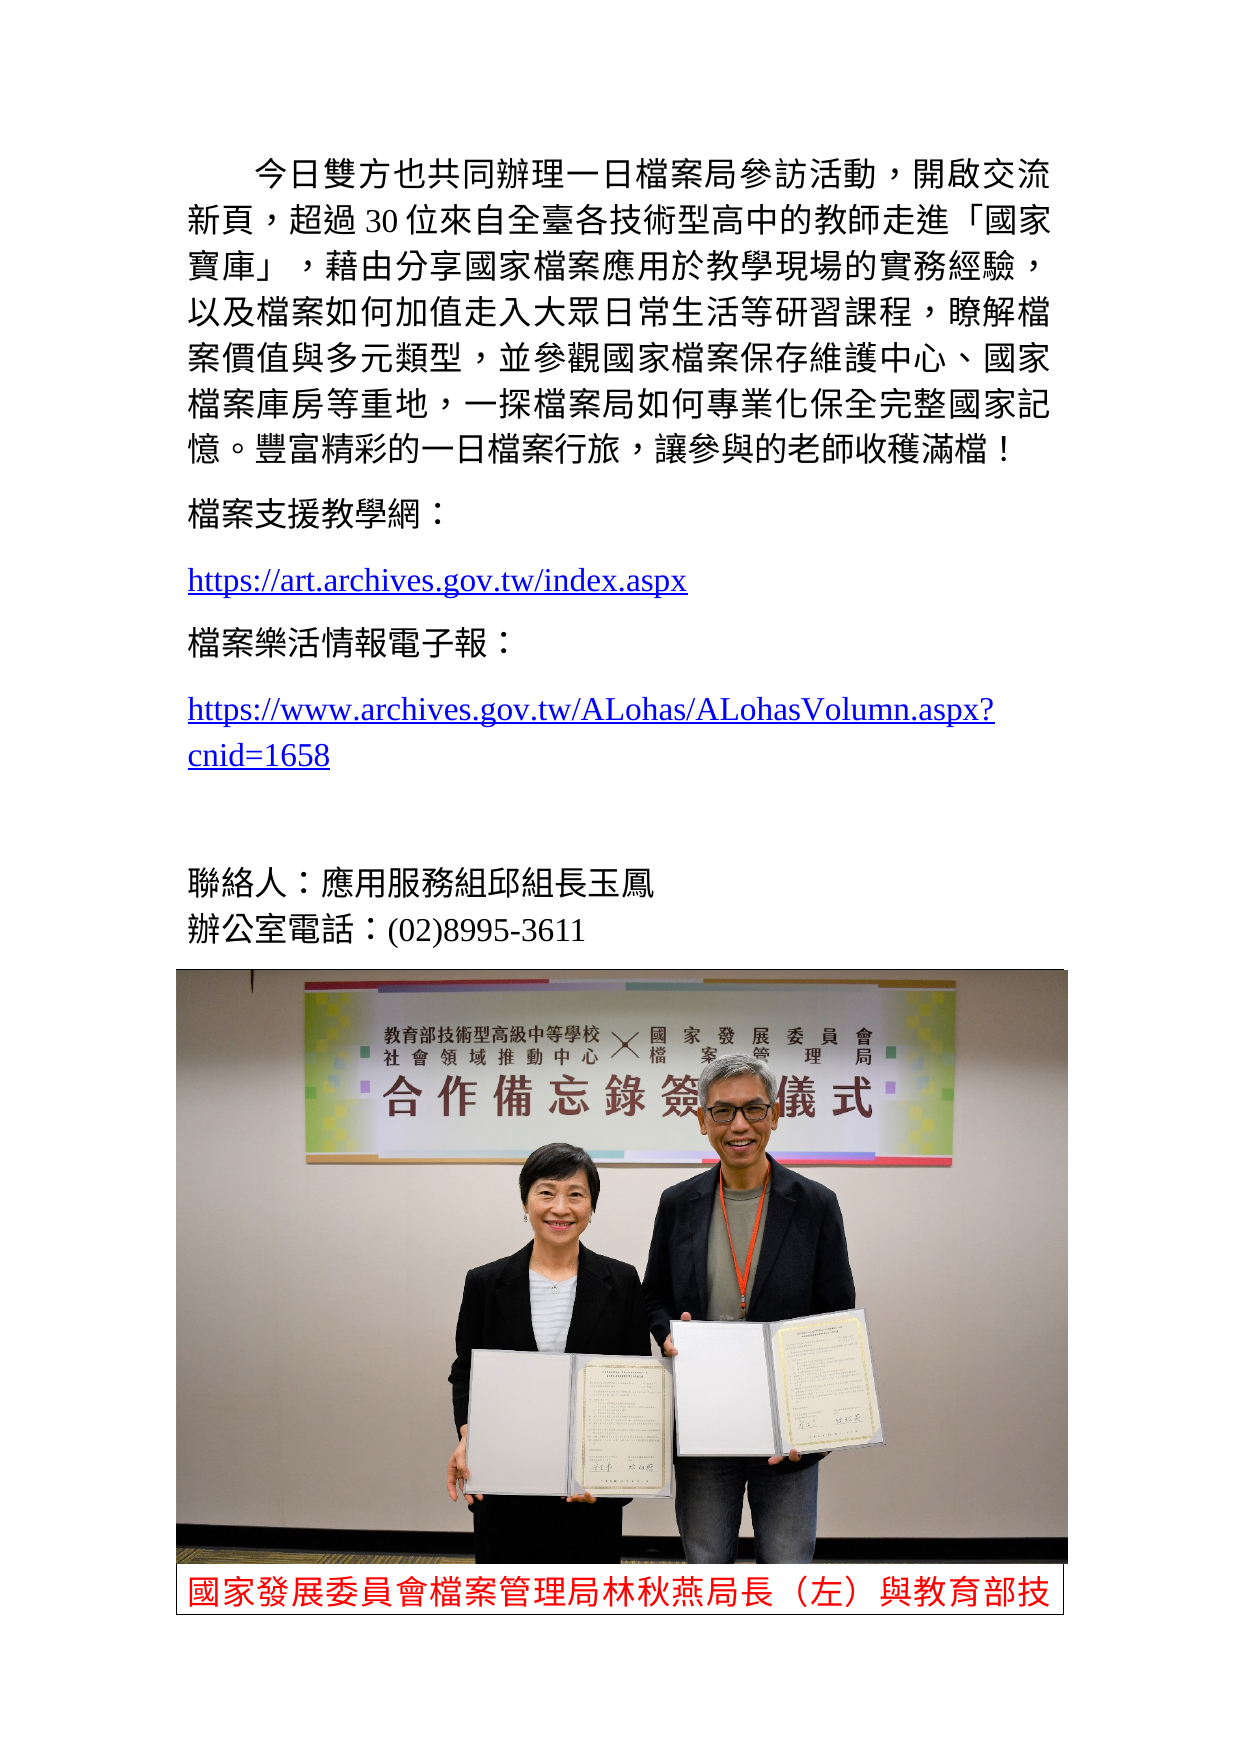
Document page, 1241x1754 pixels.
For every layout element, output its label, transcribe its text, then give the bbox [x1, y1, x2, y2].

text 今日雙方也共同辦理一日檔案局參訪活動，開啟交流新頁，超過30位來自全臺各技術型高中的教師走進「國家寶庫」，藉由分享國家檔案應用於教學現場的實務經驗，以及檔案如何加值走入大眾日常生活等研習課程，瞭解檔案價值與多元類型，並參觀國家檔案保存維護中心、國家檔案庫房等重地，一探檔案局如何專業化保全完整國家記憶。豐富精彩的一日檔案行旅，讓參與的老師收穫滿檔！ [187, 150, 1053, 471]
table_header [177, 1564, 1063, 1614]
text 檔案樂活情報電子報： [187, 619, 1053, 665]
text 檔案支援教學網： [187, 490, 1053, 536]
text 辦公室電話：(02)8995-3611 [187, 904, 1053, 950]
picture [176, 970, 1068, 1564]
text https://www.archives.gov.tw/ALohas/ALohasVolumn.aspx?cnid=1658 [187, 683, 1053, 775]
text https://art.archives.gov.tw/index.aspx [187, 554, 1053, 600]
text 聯絡人：應用服務組邱組長玉鳳 [187, 858, 1053, 904]
